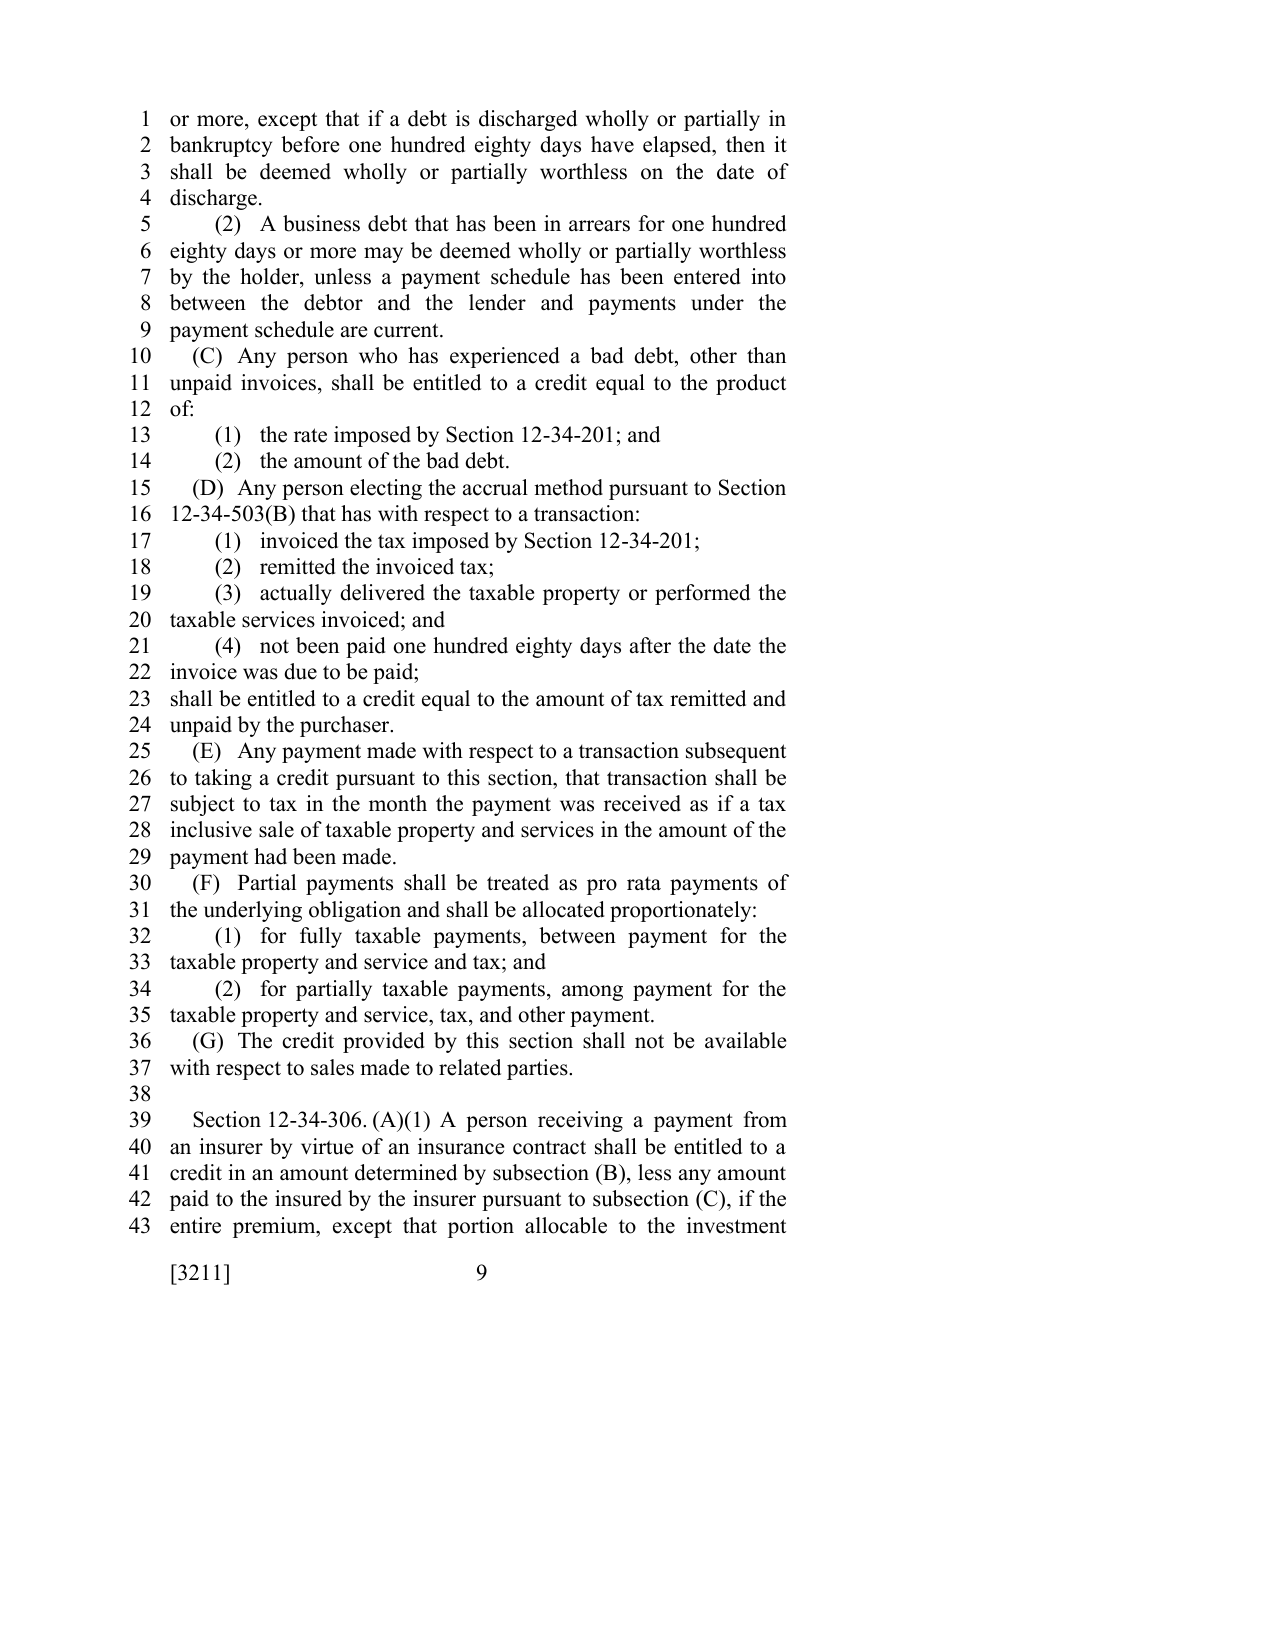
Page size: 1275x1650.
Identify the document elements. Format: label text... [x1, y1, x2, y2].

text (2) for partially taxable payments, among payment for the taxable property and service, tax, and other payment. [169, 975, 787, 1027]
text (E) Any payment made with respect to a transaction subsequent to taking a credit pursuant to this section, that transaction shall be subject to tax in the month the payment was received as if a tax inclusive sale of taxable property and services in the amount of the payment had been made. [169, 737, 787, 869]
text shall be entitled to a credit equal to the amount of tax remitted and unpaid by the purchaser. [169, 685, 787, 737]
text (2) A business debt that has been in arrears for one hundred eighty days or more may be deemed wholly or partially worthless by the holder, unless a payment schedule has been entered into between the debtor and the lender and payments under the payment schedule are current. [169, 210, 787, 342]
text (1) the rate imposed by Section 12-34-201; and [169, 421, 787, 448]
text (2) the amount of the bad debt. [169, 448, 787, 474]
text (4) not been paid one hundred eighty days after the date the invoice was due to be paid; [169, 632, 787, 685]
text (G) The credit provided by this section shall not be available with respect to sales made to related parties. [169, 1027, 787, 1080]
text (C) Any person who has experienced a bad debt, other than unpaid invoices, shall be entitled to a credit equal to the product of: [169, 342, 787, 421]
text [169, 105, 787, 210]
text (3) actually delivered the taxable property or performed the taxable services invoiced; and [169, 579, 787, 632]
text (D) Any person electing the accrual method pursuant to Section 12-34-503(B) that has with respect to a transaction: [169, 474, 787, 527]
text (1) invoiced the tax imposed by Section 12-34-201; [169, 527, 787, 553]
text (F) Partial payments shall be treated as pro rata payments of the underlying obligation and shall be allocated proportionately: [169, 869, 787, 922]
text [169, 1106, 787, 1238]
text (2) remitted the invoiced tax; [169, 553, 787, 579]
text (1) for fully taxable payments, between payment for the taxable property and service and tax; and [169, 922, 787, 975]
